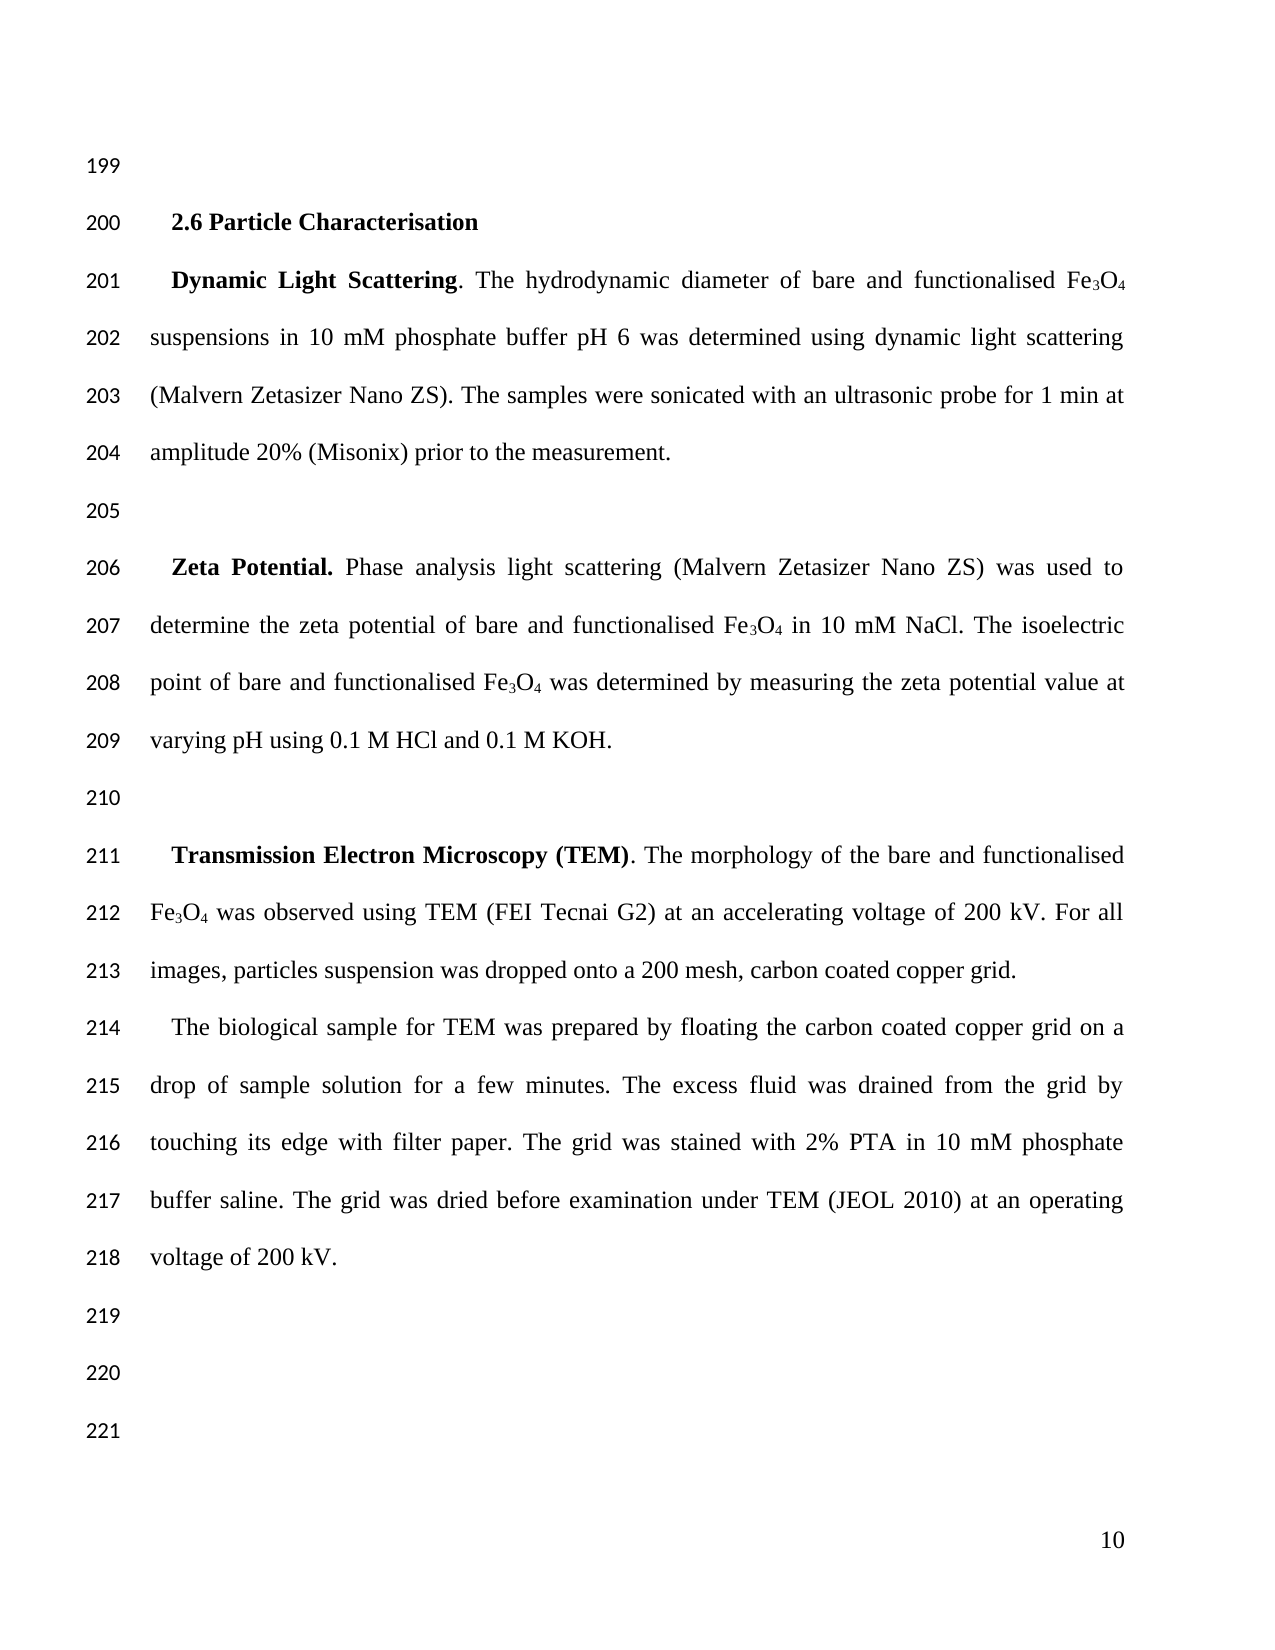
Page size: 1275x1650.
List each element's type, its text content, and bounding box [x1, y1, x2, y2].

text 2.6 Particle Characterisation [150, 207, 1125, 236]
text Zeta Potential. Phase analysis light scattering (Malvern Zetasizer Nano ZS) was used to determine the zeta potential of bare and functionalised Fe3O4 in 10 mM NaCl. The isoelectric point of bare and functionalised Fe3O4 was determined by measuring the zeta potential value at varying pH using 0.1 M HCl and 0.1 M KOH. [150, 552, 1125, 754]
text Dynamic Light Scattering. The hydrodynamic diameter of bare and functionalised Fe3O4 suspensions in 10 mM phosphate buffer pH 6 was determined using dynamic light scattering (Malvern Zetasizer Nano ZS). The samples were sonicated with an ultrasonic probe for 1 min at amplitude 20% (Misonix) prior to the measurement. [150, 265, 1125, 466]
text Transmission Electron Microscopy (TEM). The morphology of the bare and functionalised Fe3O4 was observed using TEM (FEI Tecnai G2) at an accelerating voltage of 200 kV. For all images, particles suspension was dropped onto a 200 mesh, carbon coated copper grid. [150, 840, 1125, 984]
text The biological sample for TEM was prepared by floating the carbon coated copper grid on a drop of sample solution for a few minutes. The excess fluid was drained from the grid by touching its edge with filter paper. The grid was stained with 2% PTA in 10 mM phosphate buffer saline. The grid was dried before examination under TEM (JEOL 2010) at an operating voltage of 200 kV. [150, 1012, 1125, 1271]
